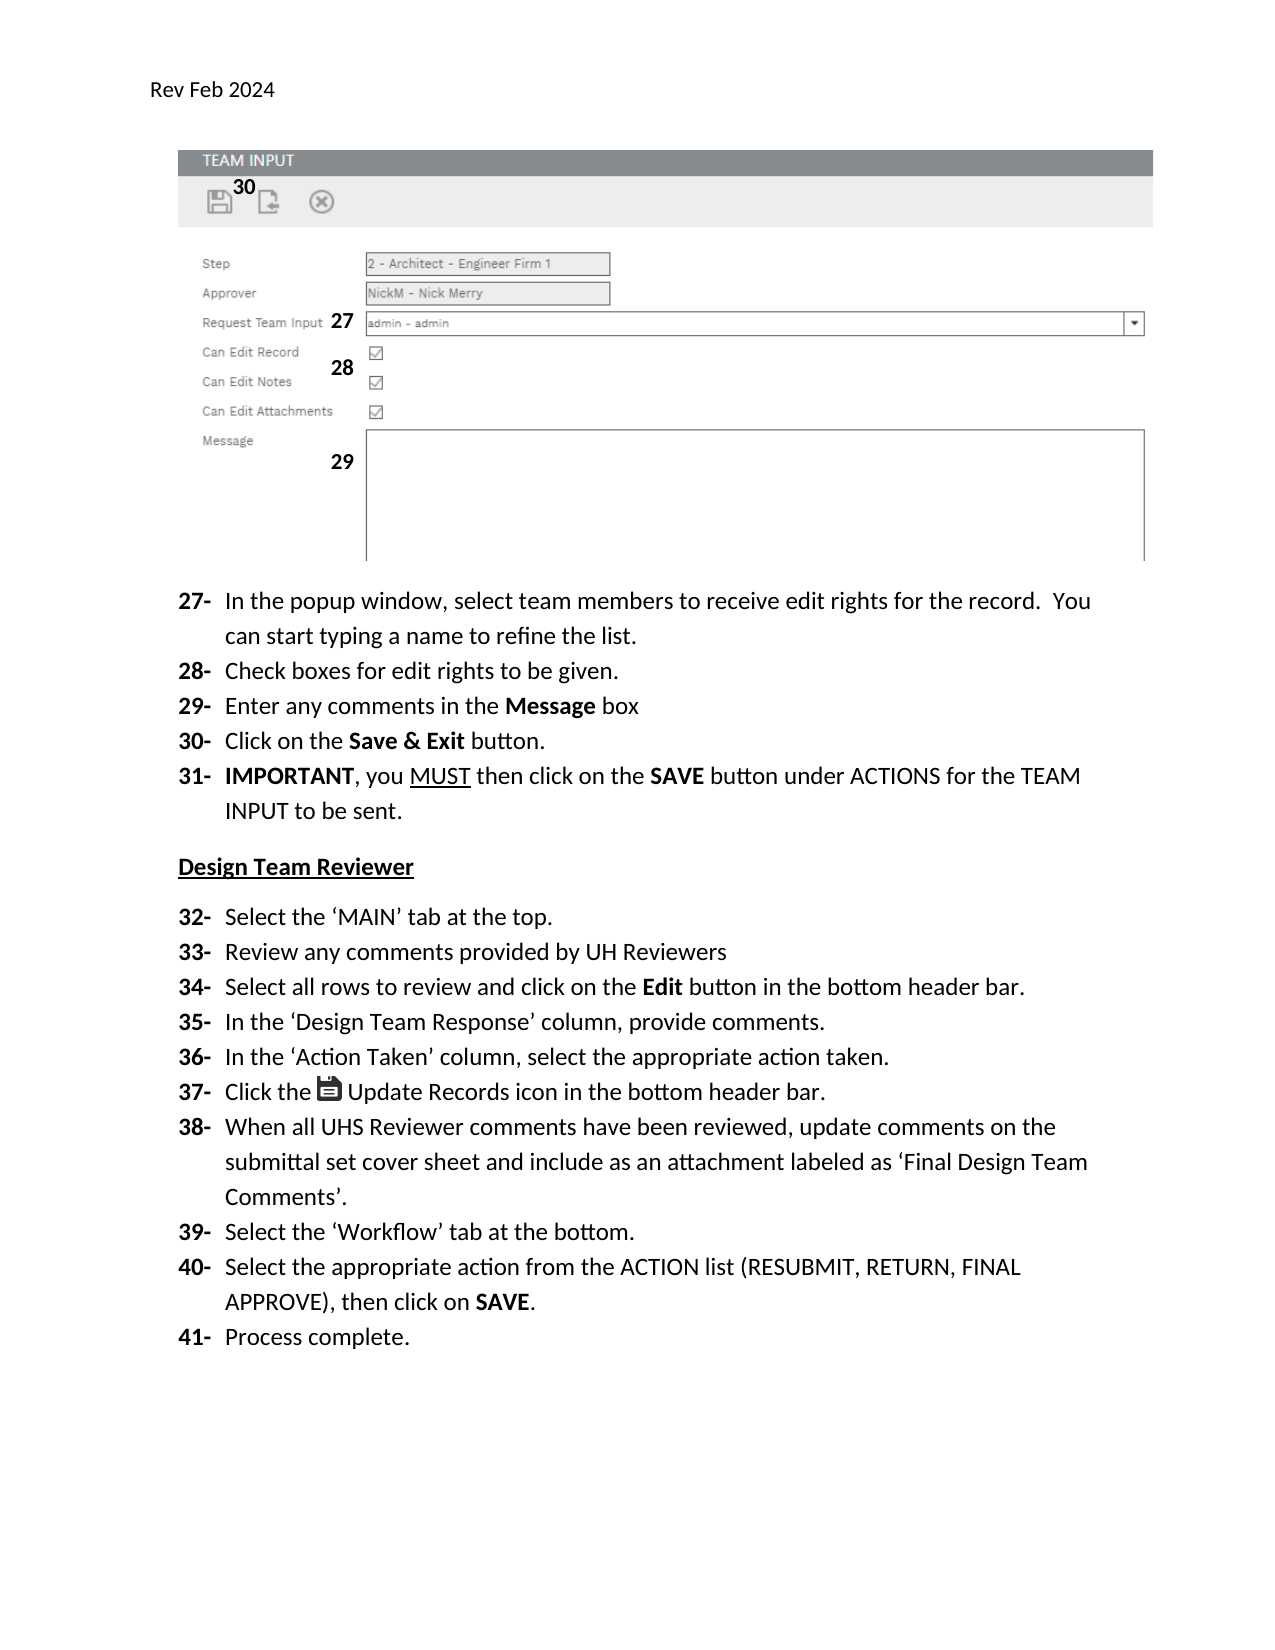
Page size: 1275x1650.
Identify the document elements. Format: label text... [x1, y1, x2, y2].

list Select the ‘Workflow’ tab at the bottom. [178, 1217, 1125, 1247]
list Click the Update Records icon in the bottom header bar. [178, 1076, 1125, 1107]
list Process complete. [178, 1322, 1125, 1352]
list Review any comments provided by UH Reviewers [178, 936, 1125, 966]
list Check boxes for edit rights to be given. [178, 656, 1125, 686]
list IMPORTANT, you MUST then click on the SAVE button under ACTIONS for the TEAM INPUT to be sent. [178, 761, 1125, 826]
list Select the ‘MAIN’ tab at the top. [178, 901, 1125, 931]
list Click on the Save & Exit button. [178, 726, 1125, 756]
list Enter any comments in the Message box [178, 691, 1125, 721]
list Select all rows to review and click on the Edit button in the bottom header bar. [178, 971, 1125, 1001]
list When all UHS Reviewer comments have been reviewed, update comments on the submittal set cover sheet and include as an attachment labeled as ‘Final Design Team Comments’. [178, 1112, 1125, 1212]
list In the ‘Design Team Response’ column, provide comments. [178, 1006, 1125, 1036]
picture [317, 1076, 342, 1101]
list Select the appropriate action from the ACTION list (RESUBMIT, RETURN, FINAL APPROVE), then click on SAVE. [178, 1252, 1125, 1317]
text Design Team Reviewer [178, 851, 1125, 882]
picture [178, 150, 1154, 561]
list In the ‘Action Taken’ column, select the appropriate action taken. [178, 1041, 1125, 1071]
list In the popup window, select team members to receive edit rights for the record. You can start typing a name to refine the list. [178, 586, 1125, 651]
